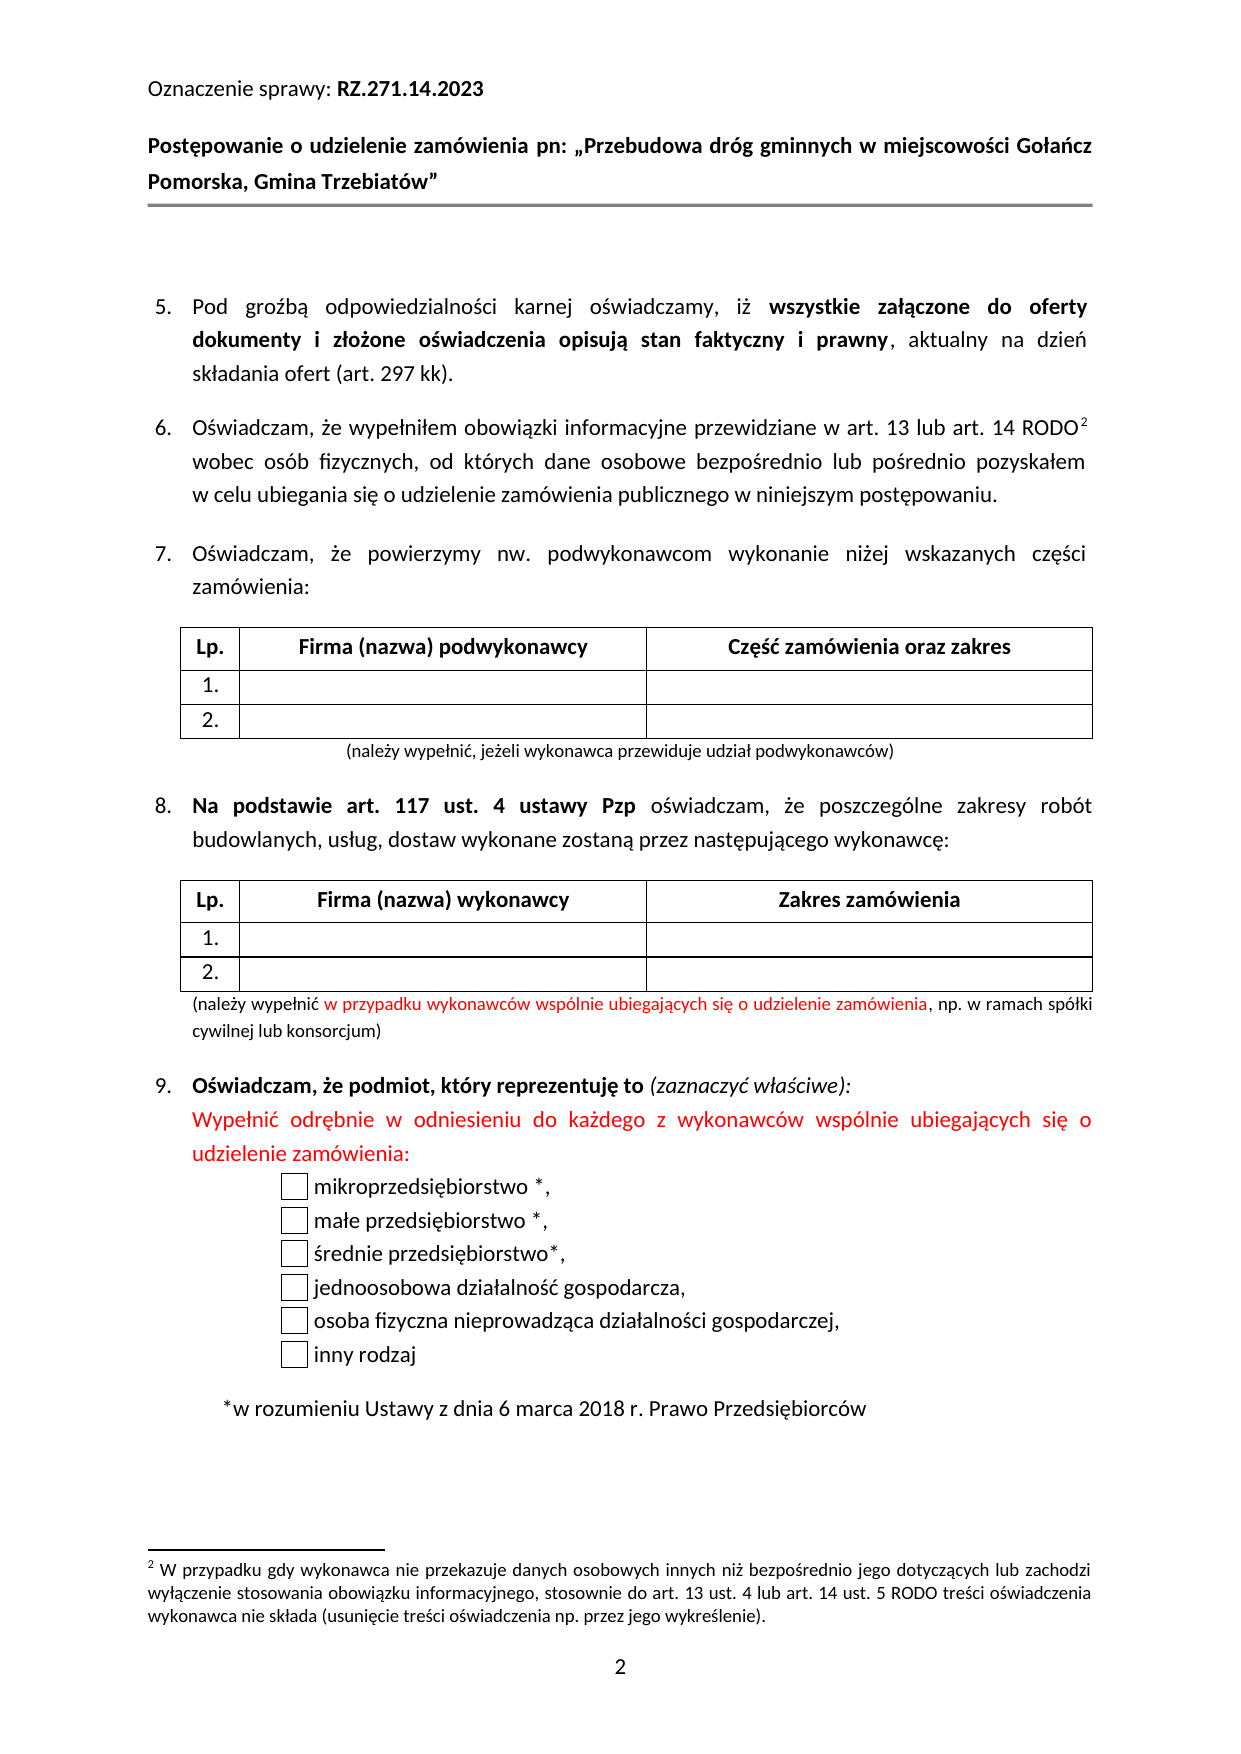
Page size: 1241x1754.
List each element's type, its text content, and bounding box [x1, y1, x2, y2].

list Wypełnić odrębnie w odniesieniu do każdego z wykonawców wspólnie ubiegających się o udzielenie zamówienia: [192, 1105, 1093, 1167]
list osoba fizyczna nieprowadząca działalności gospodarczej, [281, 1306, 1093, 1334]
table_cell [240, 671, 646, 704]
table_cell 2. [181, 705, 239, 738]
list jednoosobowa działalność gospodarcza, [281, 1273, 1093, 1301]
table_header Zakres zamówienia [647, 881, 1092, 922]
table_cell [240, 923, 646, 956]
list Oświadczam, że podmiot, który reprezentuję to (zaznaczyć właściwe): [154, 1072, 1093, 1100]
text *w rozumieniu Ustawy z dnia 6 marca 2018 r. Prawo Przedsiębiorców [221, 1394, 1093, 1422]
list średnie przedsiębiorstwo*, [281, 1239, 1093, 1267]
list małe przedsiębiorstwo *, [281, 1206, 1093, 1234]
list Na podstawie art. 117 ust. 4 ustawy Pzp oświadczam, że poszczególne zakresy robót budowlanych, usług, dostaw wykonane zostaną przez następującego wykonawcę: [154, 792, 1093, 853]
list inny rodzaj [281, 1340, 1093, 1368]
list mikroprzedsiębiorstwo *, [281, 1172, 1093, 1200]
table_cell [240, 705, 646, 738]
table_header Lp. [181, 881, 239, 922]
table_header Firma (nazwa) podwykonawcy [240, 628, 646, 669]
table_cell 2. [181, 958, 239, 991]
list Oświadczam, że powierzymy nw. podwykonawcom wykonanie niżej wskazanych części zamówienia: [154, 539, 1087, 601]
table_header Lp. [181, 628, 239, 669]
list (należy wypełnić w przypadku wykonawców wspólnie ubiegających się o udzielenie zamówienia, np. w ramach spółki cywilnej lub konsorcjum) [192, 992, 1093, 1042]
table_header Firma (nazwa) wykonawcy [240, 881, 646, 922]
table_cell 1. [181, 923, 239, 956]
list Oświadczam, że wypełniłem obowiązki informacyjne przewidziane w art. 13 lub art. 14 RODO wobec osób fizycznych, od których dane osobowe bezpośrednio lub pośrednio pozyskałem w celu ubiegania się o udzielenie zamówienia publicznego w niniejszym postępowaniu. [154, 413, 1087, 508]
table_cell [647, 705, 1092, 738]
text (należy wypełnić, jeżeli wykonawca przewiduje udział podwykonawców) [148, 739, 1093, 762]
table_header Część zamówienia oraz zakres [647, 628, 1092, 669]
table_cell [647, 671, 1092, 704]
list Pod groźbą odpowiedzialności karnej oświadczamy, iż wszystkie załączone do oferty dokumenty i złożone oświadczenia opisują stan faktyczny i prawny, aktualny na dzień składania ofert (art. 297 kk). [154, 292, 1087, 387]
table_cell 1. [181, 671, 239, 704]
table_cell [240, 958, 646, 991]
table_cell [647, 923, 1092, 956]
table_cell [647, 958, 1092, 991]
